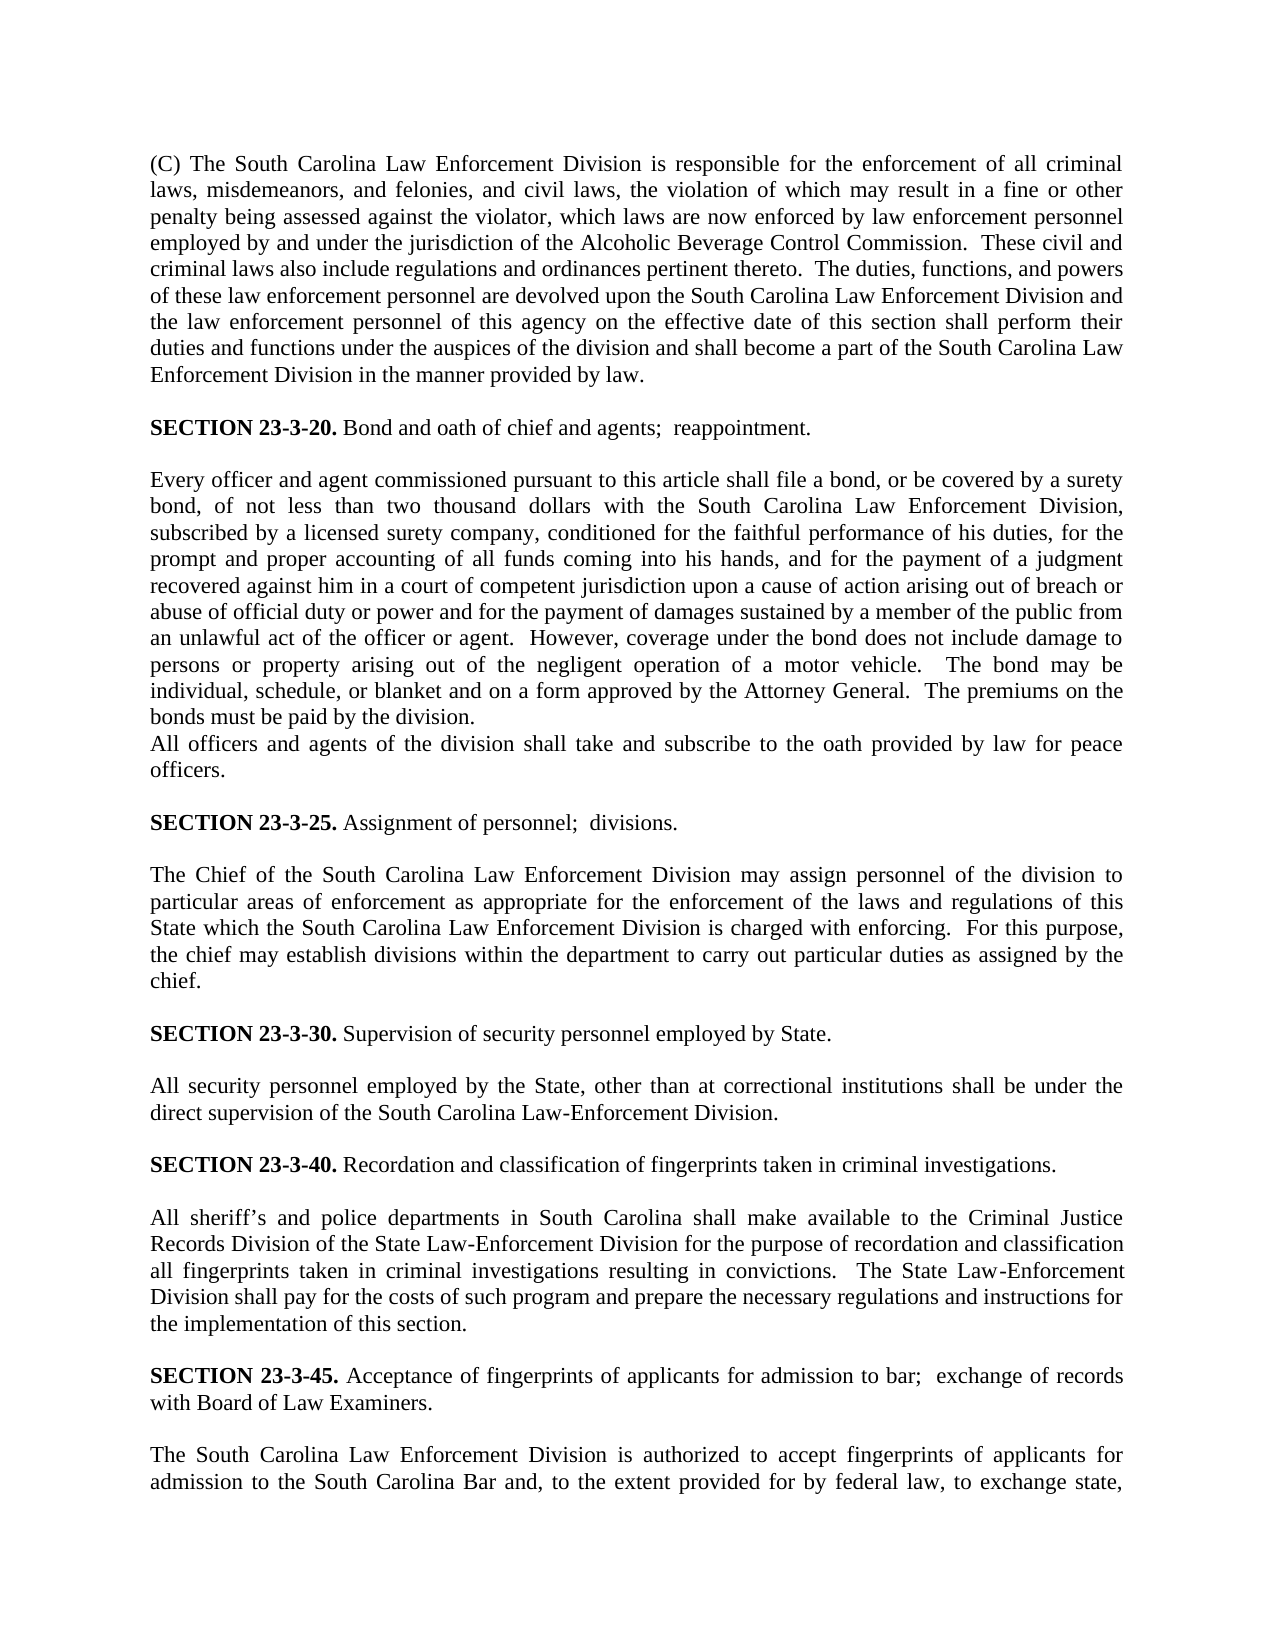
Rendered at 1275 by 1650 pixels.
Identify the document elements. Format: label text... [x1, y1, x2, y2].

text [150, 1441, 1125, 1494]
text Every officer and agent commissioned pursuant to this article shall file a bond, or be covered by a surety bond, of not less than two thousand dollars with the South Carolina Law Enforcement Division, subscribed by a licensed surety company, conditioned for the faithful performance of his duties, for the prompt and proper accounting of all funds coming into his hands, and for the payment of a judgment recovered against him in a court of competent jurisdiction upon a cause of action arising out of breach or abuse of official duty or power and for the payment of damages sustained by a member of the public from an unlawful act of the officer or agent. However, coverage under the bond does not include damage to persons or property arising out of the negligent operation of a motor vehicle. The bond may be individual, schedule, or blanket and on a form approved by the Attorney General. The premiums on the bonds must be paid by the division. [150, 466, 1125, 730]
text (C) The South Carolina Law Enforcement Division is responsible for the enforcement of all criminal laws, misdemeanors, and felonies, and civil laws, the violation of which may result in a fine or other penalty being assessed against the violator, which laws are now enforced by law enforcement personnel employed by and under the jurisdiction of the Alcoholic Beverage Control Commission. These civil and criminal laws also include regulations and ordinances pertinent thereto. The duties, functions, and powers of these law enforcement personnel are devolved upon the South Carolina Law Enforcement Division and the law enforcement personnel of this agency on the effective date of this section shall perform their duties and functions under the auspices of the division and shall become a part of the South Carolina Law Enforcement Division in the manner provided by law. [150, 150, 1125, 387]
text SECTION 23-3-25. Assignment of personnel; divisions. [150, 809, 1125, 835]
text All security personnel employed by the State, other than at correctional institutions shall be under the direct supervision of the South Carolina Law-Enforcement Division. [150, 1072, 1125, 1125]
text SECTION 23-3-20. Bond and oath of chief and agents; reappointment. [150, 413, 1125, 440]
text SECTION 23-3-45. Acceptance of fingerprints of applicants for admission to bar; exchange of records with Board of Law Examiners. [150, 1362, 1125, 1415]
text SECTION 23-3-40. Recordation and classification of fingerprints taken in criminal investigations. [150, 1151, 1125, 1178]
text The Chief of the South Carolina Law Enforcement Division may assign personnel of the division to particular areas of enforcement as appropriate for the enforcement of the laws and regulations of this State which the South Carolina Law Enforcement Division is charged with enforcing. For this purpose, the chief may establish divisions within the department to carry out particular duties as assigned by the chief. [150, 862, 1125, 993]
text SECTION 23-3-30. Supervision of security personnel employed by State. [150, 1020, 1125, 1046]
text All officers and agents of the division shall take and subscribe to the oath provided by law for peace officers. [150, 730, 1125, 782]
text All sheriff’s and police departments in South Carolina shall make available to the Criminal Justice Records Division of the State Law-Enforcement Division for the purpose of recordation and classification all fingerprints taken in criminal investigations resulting in convictions. The State Law-Enforcement Division shall pay for the costs of such program and prepare the necessary regulations and instructions for the implementation of this section. [150, 1204, 1125, 1336]
